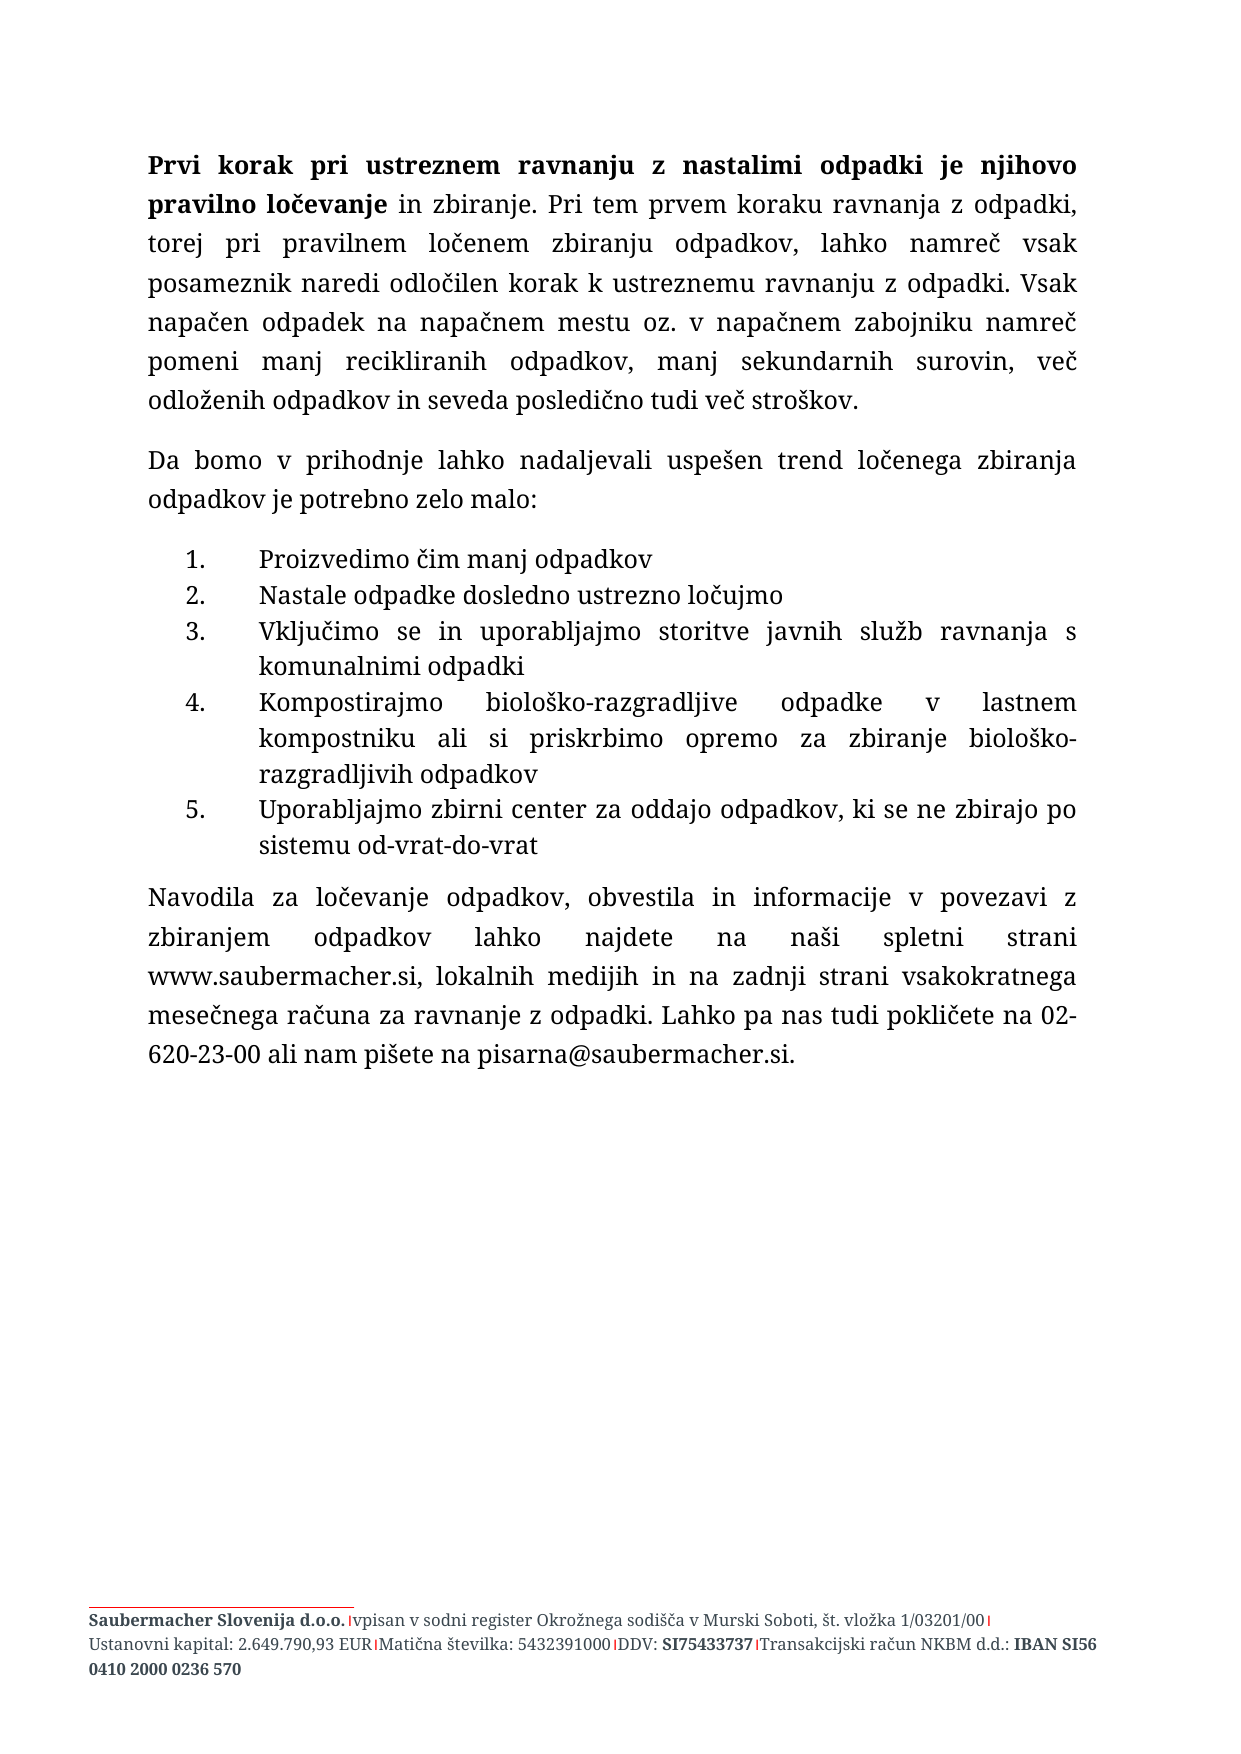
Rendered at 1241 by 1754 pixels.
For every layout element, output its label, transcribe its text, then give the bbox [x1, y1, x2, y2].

list Nastale odpadke dosledno ustrezno ločujmo [185, 578, 1078, 612]
text Da bomo v prihodnje lahko nadaljevali uspešen trend ločenega zbiranja odpadkov je potrebno zelo malo: [148, 443, 1078, 516]
text Navodila za ločevanje odpadkov, obvestila in informacije v povezavi z zbiranjem odpadkov lahko najdete na naši spletni strani www.saubermacher.si, lokalnih medijih in na zadnji strani vsakokratnega mesečnega računa za ravnanje z odpadki. Lahko pa nas tudi pokličete na 02-620-23-00 ali nam pišete na pisarna@saubermacher.si. [148, 880, 1078, 1071]
list Kompostirajmo biološko-razgradljive odpadke v lastnem kompostniku ali si priskrbimo opremo za zbiranje biološko-razgradljivih odpadkov [185, 685, 1078, 790]
list Uporabljajmo zbirni center za oddajo odpadkov, ki se ne zbirajo po sistemu od-vrat-do-vrat [185, 792, 1078, 862]
list Proizvedimo čim manj odpadkov [185, 542, 1078, 576]
text Prvi korak pri ustreznem ravnanju z nastalimi odpadki je njihovo pravilno ločevanje in zbiranje. Pri tem prvem koraku ravnanja z odpadki, torej pri pravilnem ločenem zbiranju odpadkov, lahko namreč vsak posameznik naredi odločilen korak k ustreznemu ravnanju z odpadki. Vsak napačen odpadek na napačnem mestu oz. v napačnem zabojniku namreč pomeni manj recikliranih odpadkov, manj sekundarnih surovin, več odloženih odpadkov in seveda posledično tudi več stroškov. [148, 148, 1078, 417]
list Vključimo se in uporabljajmo storitve javnih služb ravnanja s komunalnimi odpadki [185, 613, 1078, 683]
